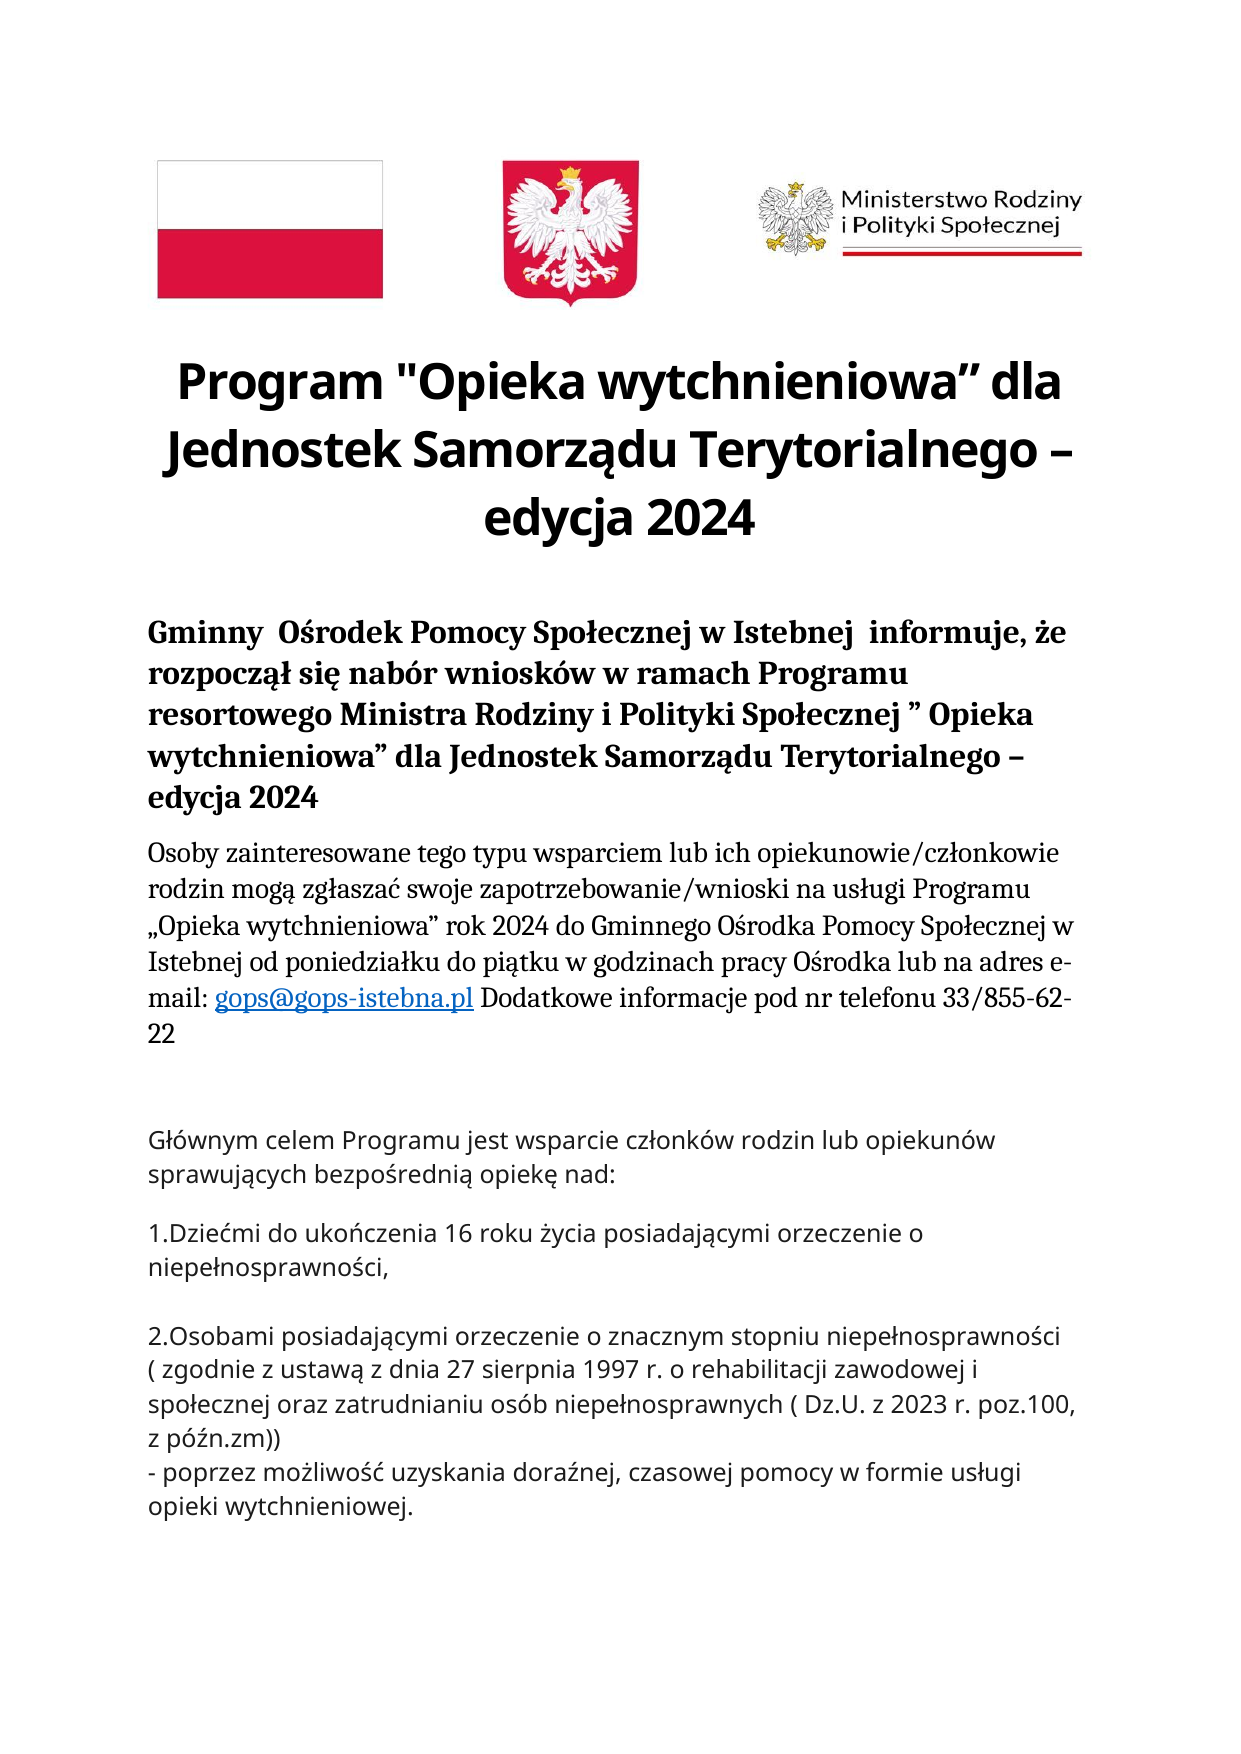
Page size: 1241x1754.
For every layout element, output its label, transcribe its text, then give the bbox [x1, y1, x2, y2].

text - poprzez możliwość uzyskania doraźnej, czasowej pomocy w formie usługi opieki wytchnieniowej. [148, 1454, 1093, 1522]
text Osoby zainteresowane tego typu wsparciem lub ich opiekunowie/członkowie rodzin mogą zgłaszać swoje zapotrzebowanie/wnioski na usługi Programu „Opieka wytchnieniowa” rok 2024 do Gminnego Ośrodka Pomocy Społecznej w Istebnej od poniedziałku do piątku w godzinach pracy Ośrodka lub na adres e-mail: gops@gops-istebna.pl Dodatkowe informacje pod nr telefonu 33/855-62-22 [148, 836, 1093, 1051]
text Głównym celem Programu jest wsparcie członków rodzin lub opiekunów sprawujących bezpośrednią opiekę nad: [148, 1123, 1093, 1191]
text 1.Dziećmi do ukończenia 16 roku życia posiadającymi orzeczenie o niepełnosprawności, [148, 1216, 1093, 1284]
text 2.Osobami posiadającymi orzeczenie o znacznym stopniu niepełnosprawności ( zgodnie z ustawą z dnia 27 sierpnia 1997 r. o rehabilitacji zawodowej i społecznej oraz zatrudnianiu osób niepełnosprawnych ( Dz.U. z 2023 r. poz.100, z późn.zm)) [148, 1318, 1093, 1454]
picture [147, 147, 1093, 313]
text Gminny Ośrodek Pomocy Społecznej w Istebnej informuje, że rozpoczął się nabór wniosków w ramach Programu resortowego Ministra Rodziny i Polityki Społecznej ” Opieka wytchnieniowa” dla Jednostek Samorządu Terytorialnego – edycja 2024 [148, 613, 1093, 817]
text Program "Opieka wytchnieniowa” dla Jednostek Samorządu Terytorialnego – edycja 2024 [148, 346, 1093, 551]
